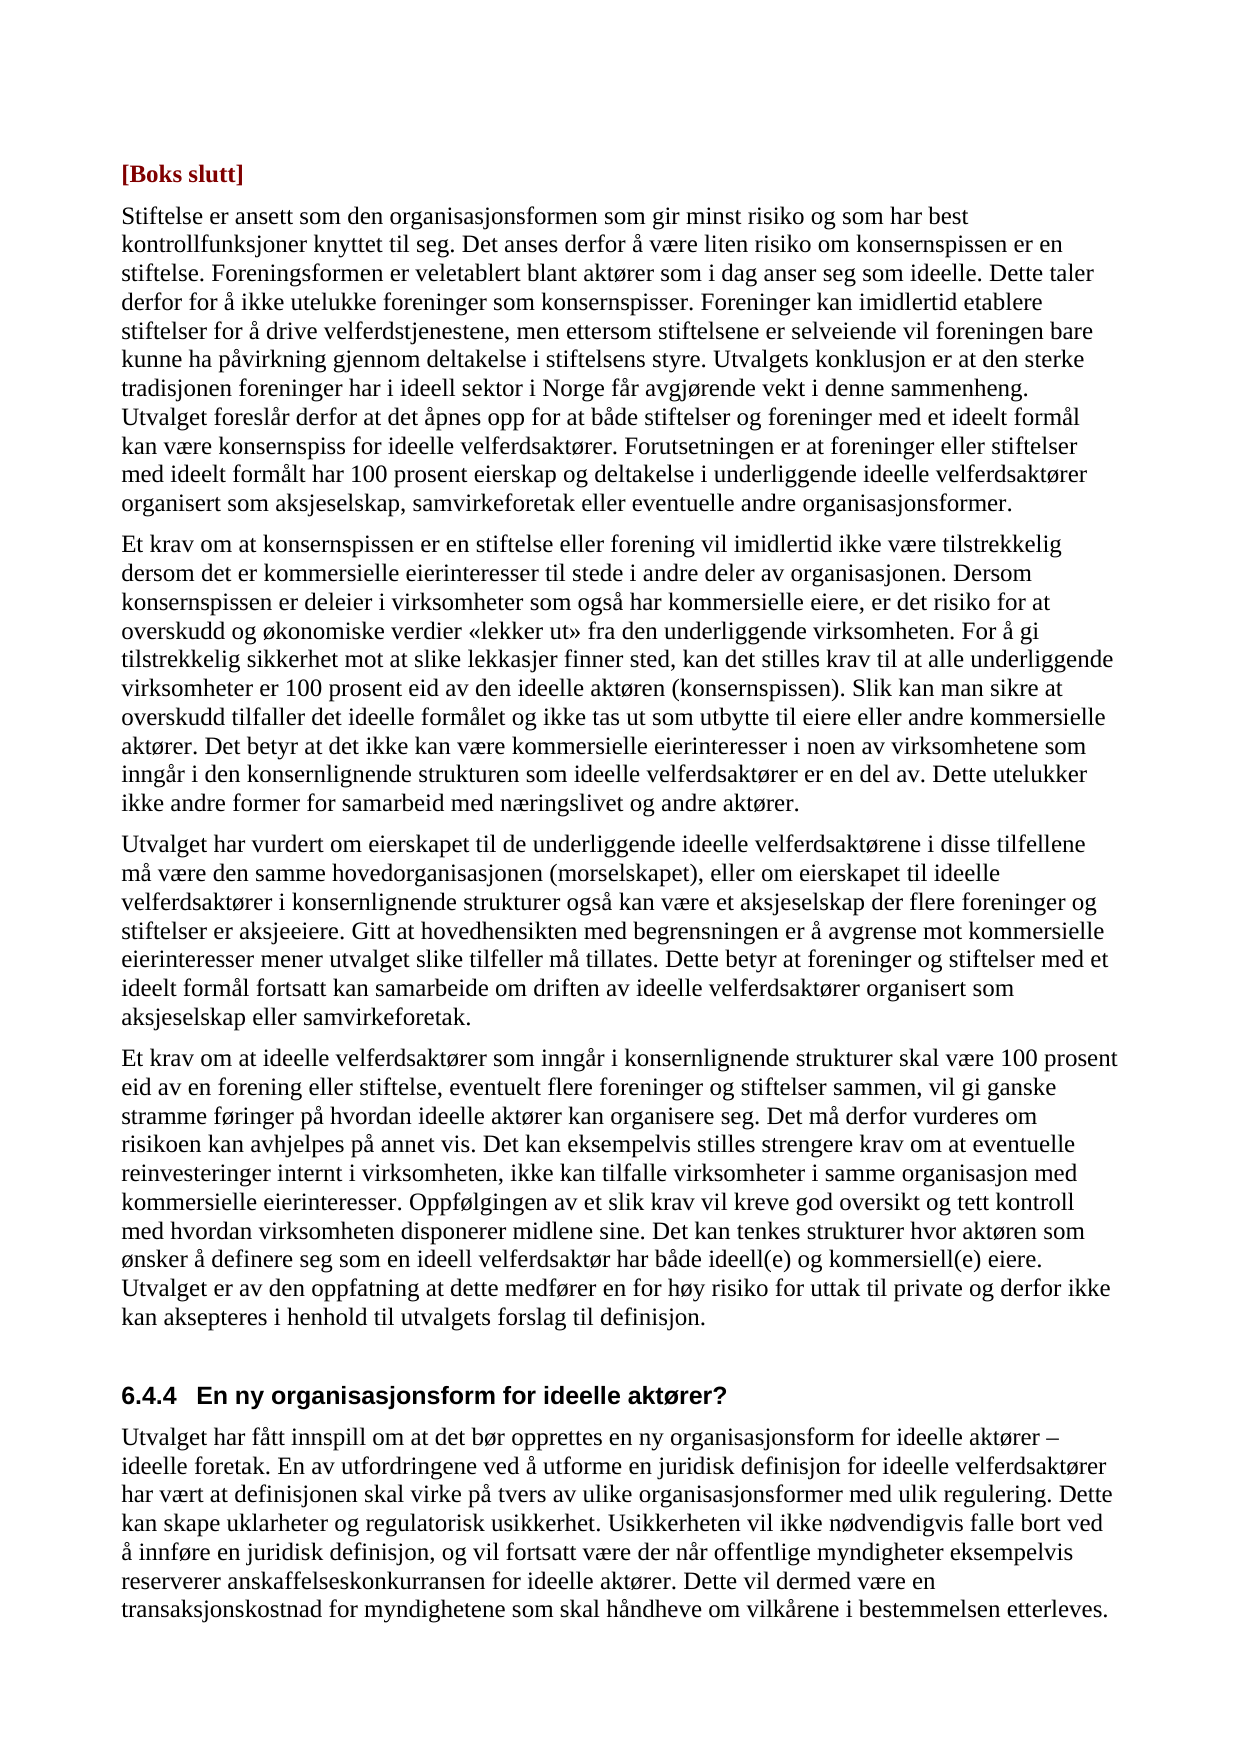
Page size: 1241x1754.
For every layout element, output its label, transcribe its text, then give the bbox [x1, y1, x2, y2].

text Utvalget har fått innspill om at det bør opprettes en ny organisasjonsform for ideelle aktører – ideelle foretak. En av utfordringene ved å utforme en juridisk definisjon for ideelle velferdsaktører har vært at definisjonen skal virke på tvers av ulike organisasjonsformer med ulik regulering. Dette kan skape uklarheter og regulatorisk usikkerhet. Usikkerheten vil ikke nødvendigvis falle bort ved å innføre en juridisk definisjon, og vil fortsatt være der når offentlige myndigheter eksempelvis reserverer anskaffelseskonkurransen for ideelle aktører. Dette vil dermed være en transaksjonskostnad for myndighetene som skal håndheve om vilkårene i bestemmelsen etterleves. [121, 1422, 1119, 1623]
text Stiftelse er ansett som den organisasjonsformen som gir minst risiko og som har best kontrollfunksjoner knyttet til seg. Det anses derfor å være liten risiko om konsernspissen er en stiftelse. Foreningsformen er veletablert blant aktører som i dag anser seg som ideelle. Dette taler derfor for å ikke utelukke foreninger som konsernspisser. Foreninger kan imidlertid etablere stiftelser for å drive velferdstjenestene, men ettersom stiftelsene er selveiende vil foreningen bare kunne ha påvirkning gjennom deltakelse i stiftelsens styre. Utvalgets konklusjon er at den sterke tradisjonen foreninger har i ideell sektor i Norge får avgjørende vekt i denne sammenheng. Utvalget foreslår derfor at det åpnes opp for at både stiftelser og foreninger med et ideelt formål kan være konsernspiss for ideelle velferdsaktører. Forutsetningen er at foreninger eller stiftelser med ideelt formålt har 100 prosent eierskap og deltakelse i underliggende ideelle velferdsaktører organisert som aksjeselskap, samvirkeforetak eller eventuelle andre organisasjonsformer. [121, 201, 1119, 517]
subtitle En ny organisasjonsform for ideelle aktører? [121, 1381, 1119, 1409]
text [Boks slutt] [121, 159, 1119, 188]
text Et krav om at konsernspissen er en stiftelse eller forening vil imidlertid ikke være tilstrekkelig dersom det er kommersielle eierinteresser til stede i andre deler av organisasjonen. Dersom konsernspissen er deleier i virksomheter som også har kommersielle eiere, er det risiko for at overskudd og økonomiske verdier «lekker ut» fra den underliggende virksomheten. For å gi tilstrekkelig sikkerhet mot at slike lekkasjer finner sted, kan det stilles krav til at alle underliggende virksomheter er 100 prosent eid av den ideelle aktøren (konsernspissen). Slik kan man sikre at overskudd tilfaller det ideelle formålet og ikke tas ut som utbytte til eiere eller andre kommersielle aktører. Det betyr at det ikke kan være kommersielle eierinteresser i noen av virksomhetene som inngår i den konsernlignende strukturen som ideelle velferdsaktører er en del av. Dette utelukker ikke andre former for samarbeid med næringslivet og andre aktører. [121, 529, 1119, 817]
text Et krav om at ideelle velferdsaktører som inngår i konsernlignende strukturer skal være 100 prosent eid av en forening eller stiftelse, eventuelt flere foreninger og stiftelser sammen, vil gi ganske stramme føringer på hvordan ideelle aktører kan organisere seg. Det må derfor vurderes om risikoen kan avhjelpes på annet vis. Det kan eksempelvis stilles strengere krav om at eventuelle reinvesteringer internt i virksomheten, ikke kan tilfalle virksomheter i samme organisasjon med kommersielle eierinteresser. Oppfølgingen av et slik krav vil kreve god oversikt og tett kontroll med hvordan virksomheten disponerer midlene sine. Det kan tenkes strukturer hvor aktøren som ønsker å definere seg som en ideell velferdsaktør har både ideell(e) og kommersiell(e) eiere. Utvalget er av den oppfatning at dette medfører en for høy risiko for uttak til private og derfor ikke kan aksepteres i henhold til utvalgets forslag til definisjon. [121, 1043, 1119, 1331]
text Utvalget har vurdert om eierskapet til de underliggende ideelle velferdsaktørene i disse tilfellene må være den samme hovedorganisasjonen (morselskapet), eller om eierskapet til ideelle velferdsaktører i konsernlignende strukturer også kan være et aksjeselskap der flere foreninger og stiftelser er aksjeeiere. Gitt at hovedhensikten med begrensningen er å avgrense mot kommersielle eierinteresser mener utvalget slike tilfeller må tillates. Dette betyr at foreninger og stiftelser med et ideelt formål fortsatt kan samarbeide om driften av ideelle velferdsaktører organisert som aksjeselskap eller samvirkeforetak. [121, 829, 1119, 1031]
